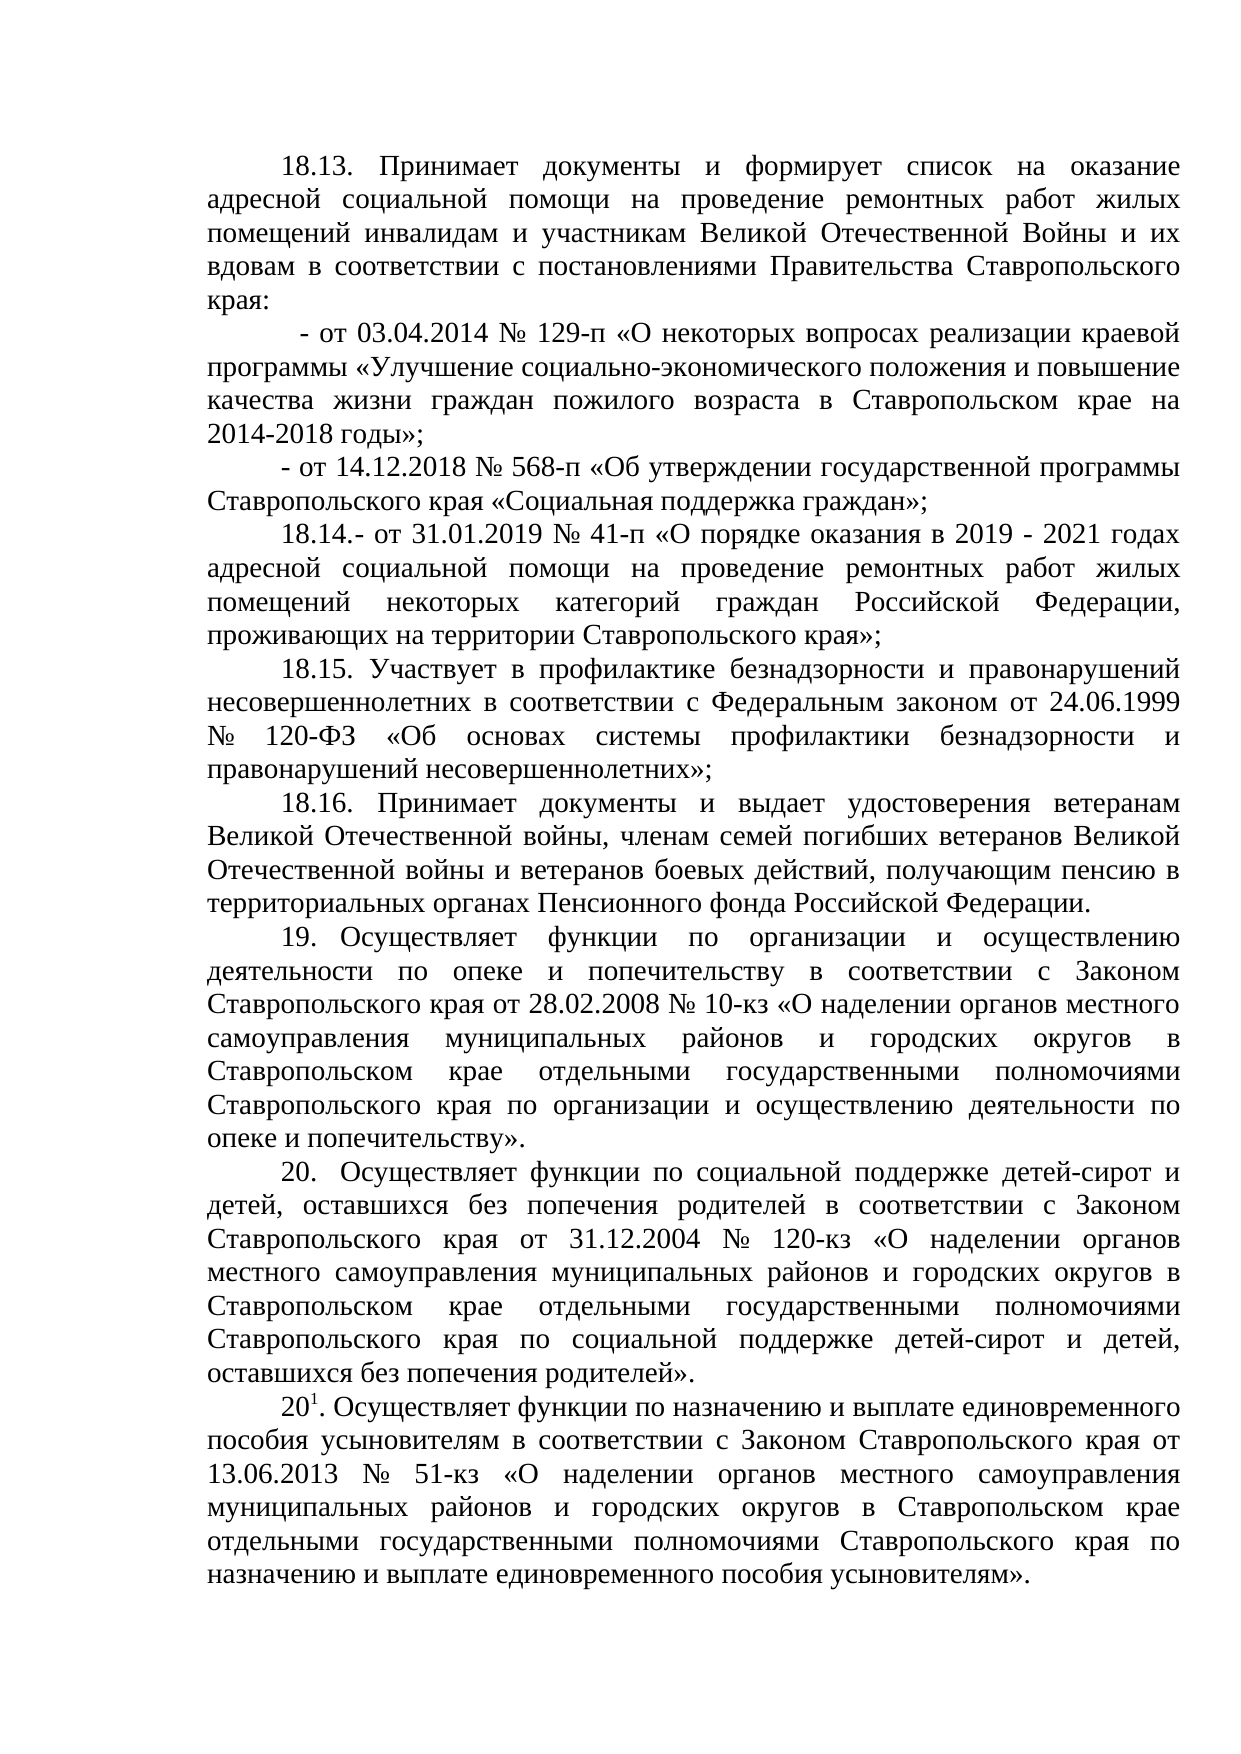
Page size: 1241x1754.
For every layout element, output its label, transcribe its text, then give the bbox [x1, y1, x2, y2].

text 201. Осуществляет функции по назначению и выплате единовременного пособия усыновителям в соответствии с Законом Ставропольского края от 13.06.2013 № 51-кз «О наделении органов местного самоуправления муниципальных районов и городских округов в Ставропольском крае отдельными государственными полномочиями Ставропольского края по назначению и выплате единовременного пособия усыновителям». [207, 1389, 1181, 1590]
list Принимает документы и выдает удостоверения ветеранам Великой Отечественной войны, членам семей погибших ветеранов Великой Отечественной войны и ветеранов боевых действий, получающим пенсию в территориальных органах Пенсионного фонда Российской Федерации. [207, 785, 1181, 919]
list - от 14.12.2018 № 568-п «Об утверждении государственной программы Ставропольского края «Социальная поддержка граждан»; [207, 449, 1181, 517]
list - от 31.01.2019 № 41-п «О порядке оказания в 2019 - 2021 годах адресной социальной помощи на проведение ремонтных работ жилых помещений некоторых категорий граждан Российской Федерации, проживающих на территории Ставропольского края»; [207, 517, 1181, 651]
list Осуществляет функции по социальной поддержке детей-сирот и детей, оставшихся без попечения родителей в соответствии с Законом Ставропольского края от 31.12.2004 № 120-кз «О наделении органов местного самоуправления муниципальных районов и городских округов в Ставропольском крае отдельными государственными полномочиями Ставропольского края по социальной поддержке детей-сирот и детей, оставшихся без попечения родителей». [207, 1154, 1181, 1389]
list Осуществляет функции по организации и осуществлению деятельности по опеке и попечительству в соответствии с Законом Ставропольского края от 28.02.2008 № 10-кз «О наделении органов местного самоуправления муниципальных районов и городских округов в Ставропольском крае отдельными государственными полномочиями Ставропольского края по организации и осуществлению деятельности по опеке и попечительству». [207, 919, 1181, 1154]
list Принимает документы и формирует список на оказание адресной социальной помощи на проведение ремонтных работ жилых помещений инвалидам и участникам Великой Отечественной Войны и их вдовам в соответствии с постановлениями Правительства Ставропольского края: - от 03.04.2014 № 129-п «О некоторых вопросах реализации краевой программы «Улучшение социально-экономического положения и повышение качества жизни граждан пожилого возраста в Ставропольском крае на 2014-2018 годы»; [207, 148, 1181, 449]
list Участвует в профилактике безнадзорности и правонарушений несовершеннолетних в соответствии с Федеральным законом от 24.06.1999 № 120-ФЗ «Об основах системы профилактики безнадзорности и правонарушений несовершеннолетних»; [207, 651, 1181, 785]
